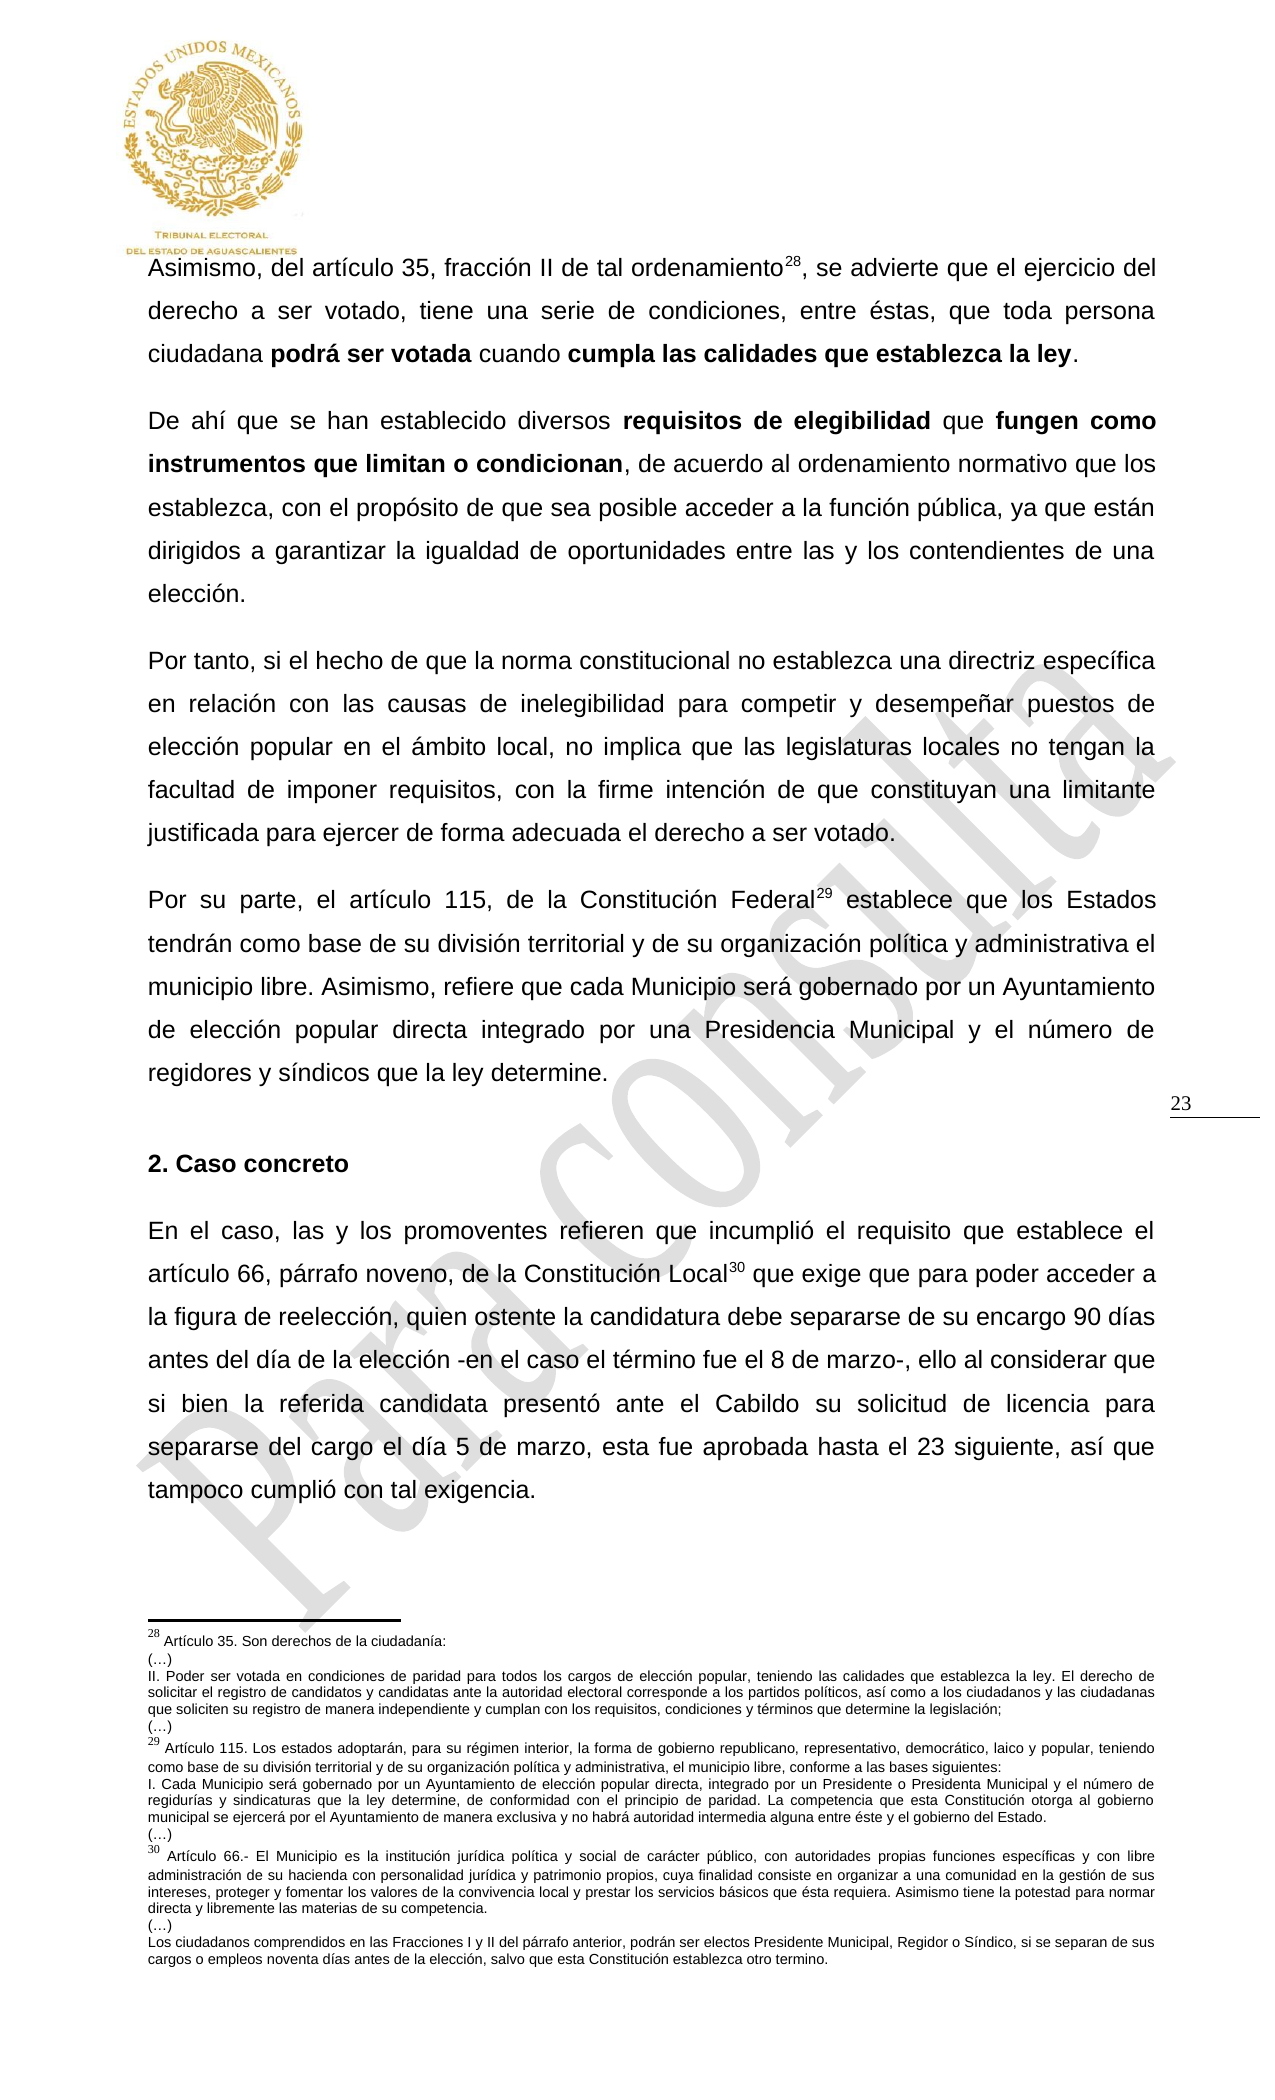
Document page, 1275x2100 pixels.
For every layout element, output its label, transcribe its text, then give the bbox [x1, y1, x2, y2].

text De ahí que se han establecido diversos requisitos de elegibilidad que fungen como instrumentos que limitan o condicionan, de acuerdo al ordenamiento normativo que los establezca, con el propósito de que sea posible acceder a la función pública, ya que están dirigidos a garantizar la igualdad de oportunidades entre las y los contendientes de una elección. [148, 406, 1157, 607]
text 2. Caso concreto [148, 1149, 1157, 1178]
text En el caso, las y los promoventes refieren que incumplió el requisito que establece el artículo 66, párrafo noveno, de la Constitución Local que exige que para poder acceder a la figura de reelección, quien ostente la candidatura debe separarse de su encargo 90 días antes del día de la elección -en el caso el término fue el 8 de marzo-, ello al considerar que si bien la referida candidata presentó ante el Cabildo su solicitud de licencia para separarse del cargo el día 5 de marzo, esta fue aprobada hasta el 23 siguiente, así que tampoco cumplió con tal exigencia. [148, 1216, 1157, 1503]
text Por su parte, el artículo 115, de la Constitución Federal establece que los Estados tendrán como base de su división territorial y de su organización política y administrativa el municipio libre. Asimismo, refiere que cada Municipio será gobernado por un Ayuntamiento de elección popular directa integrado por una Presidencia Municipal y el número de regidores y síndicos que la ley determine. [148, 885, 1157, 1087]
text Asimismo, del artículo 35, fracción II de tal ordenamiento, se advierte que el ejercicio del derecho a ser votado, tiene una serie de condiciones, entre éstas, que toda persona ciudadana podrá ser votada cuando cumpla las calidades que establezca la ley. [148, 253, 1157, 368]
picture [116, 28, 310, 259]
text Por tanto, si el hecho de que la norma constitucional no establezca una directriz específica en relación con las causas de inelegibilidad para competir y desempeñar puestos de elección popular en el ámbito local, no implica que las legislaturas locales no tengan la facultad de imponer requisitos, con la firme intención de que constituyan una limitante justificada para ejercer de forma adecuada el derecho a ser votado. [148, 646, 1157, 847]
